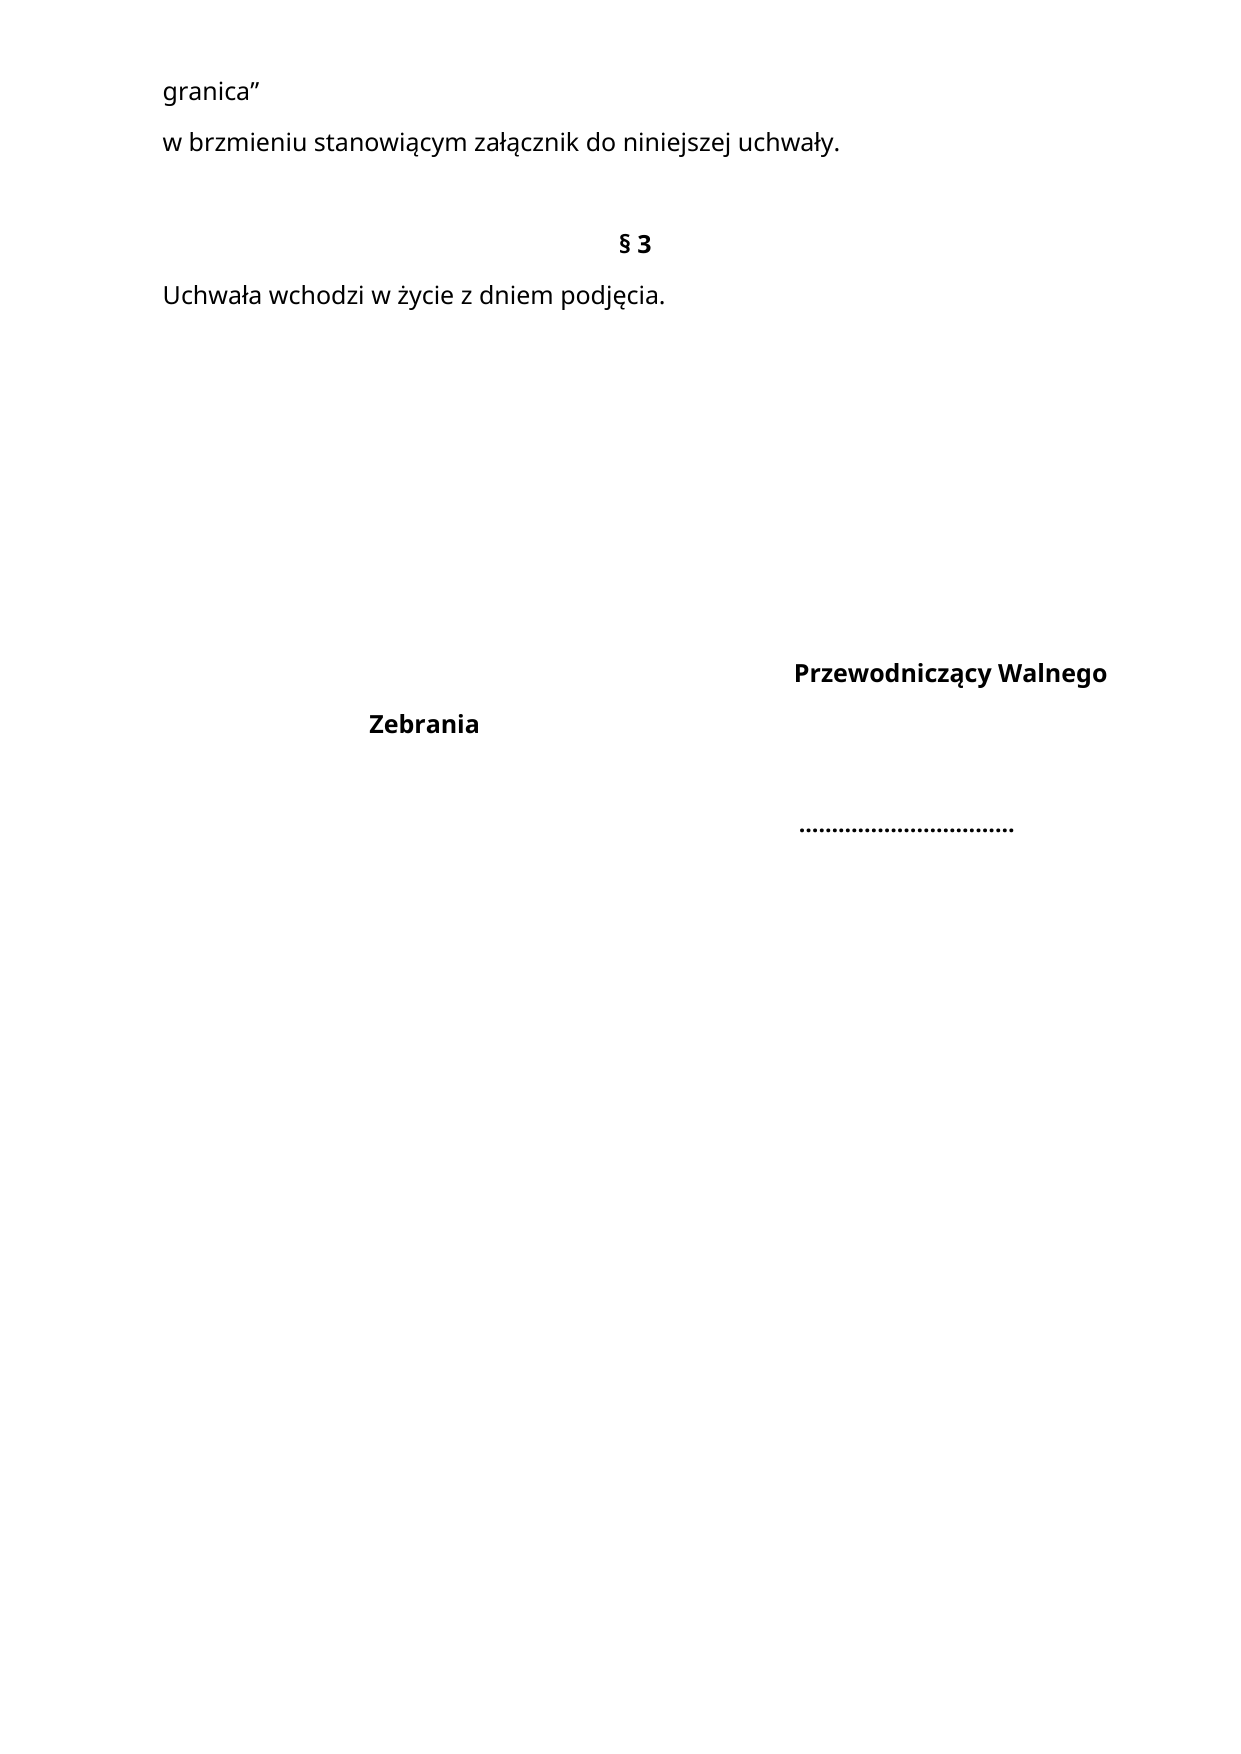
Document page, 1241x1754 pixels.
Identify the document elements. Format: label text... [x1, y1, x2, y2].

text Przewodniczący Walnego Zebrania [162, 610, 1107, 740]
text …………………………… [162, 808, 1107, 840]
text Uchwała wchodzi w życie z dniem podjęcia. [162, 278, 1107, 312]
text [162, 74, 1107, 159]
text § 3 [162, 227, 1107, 261]
